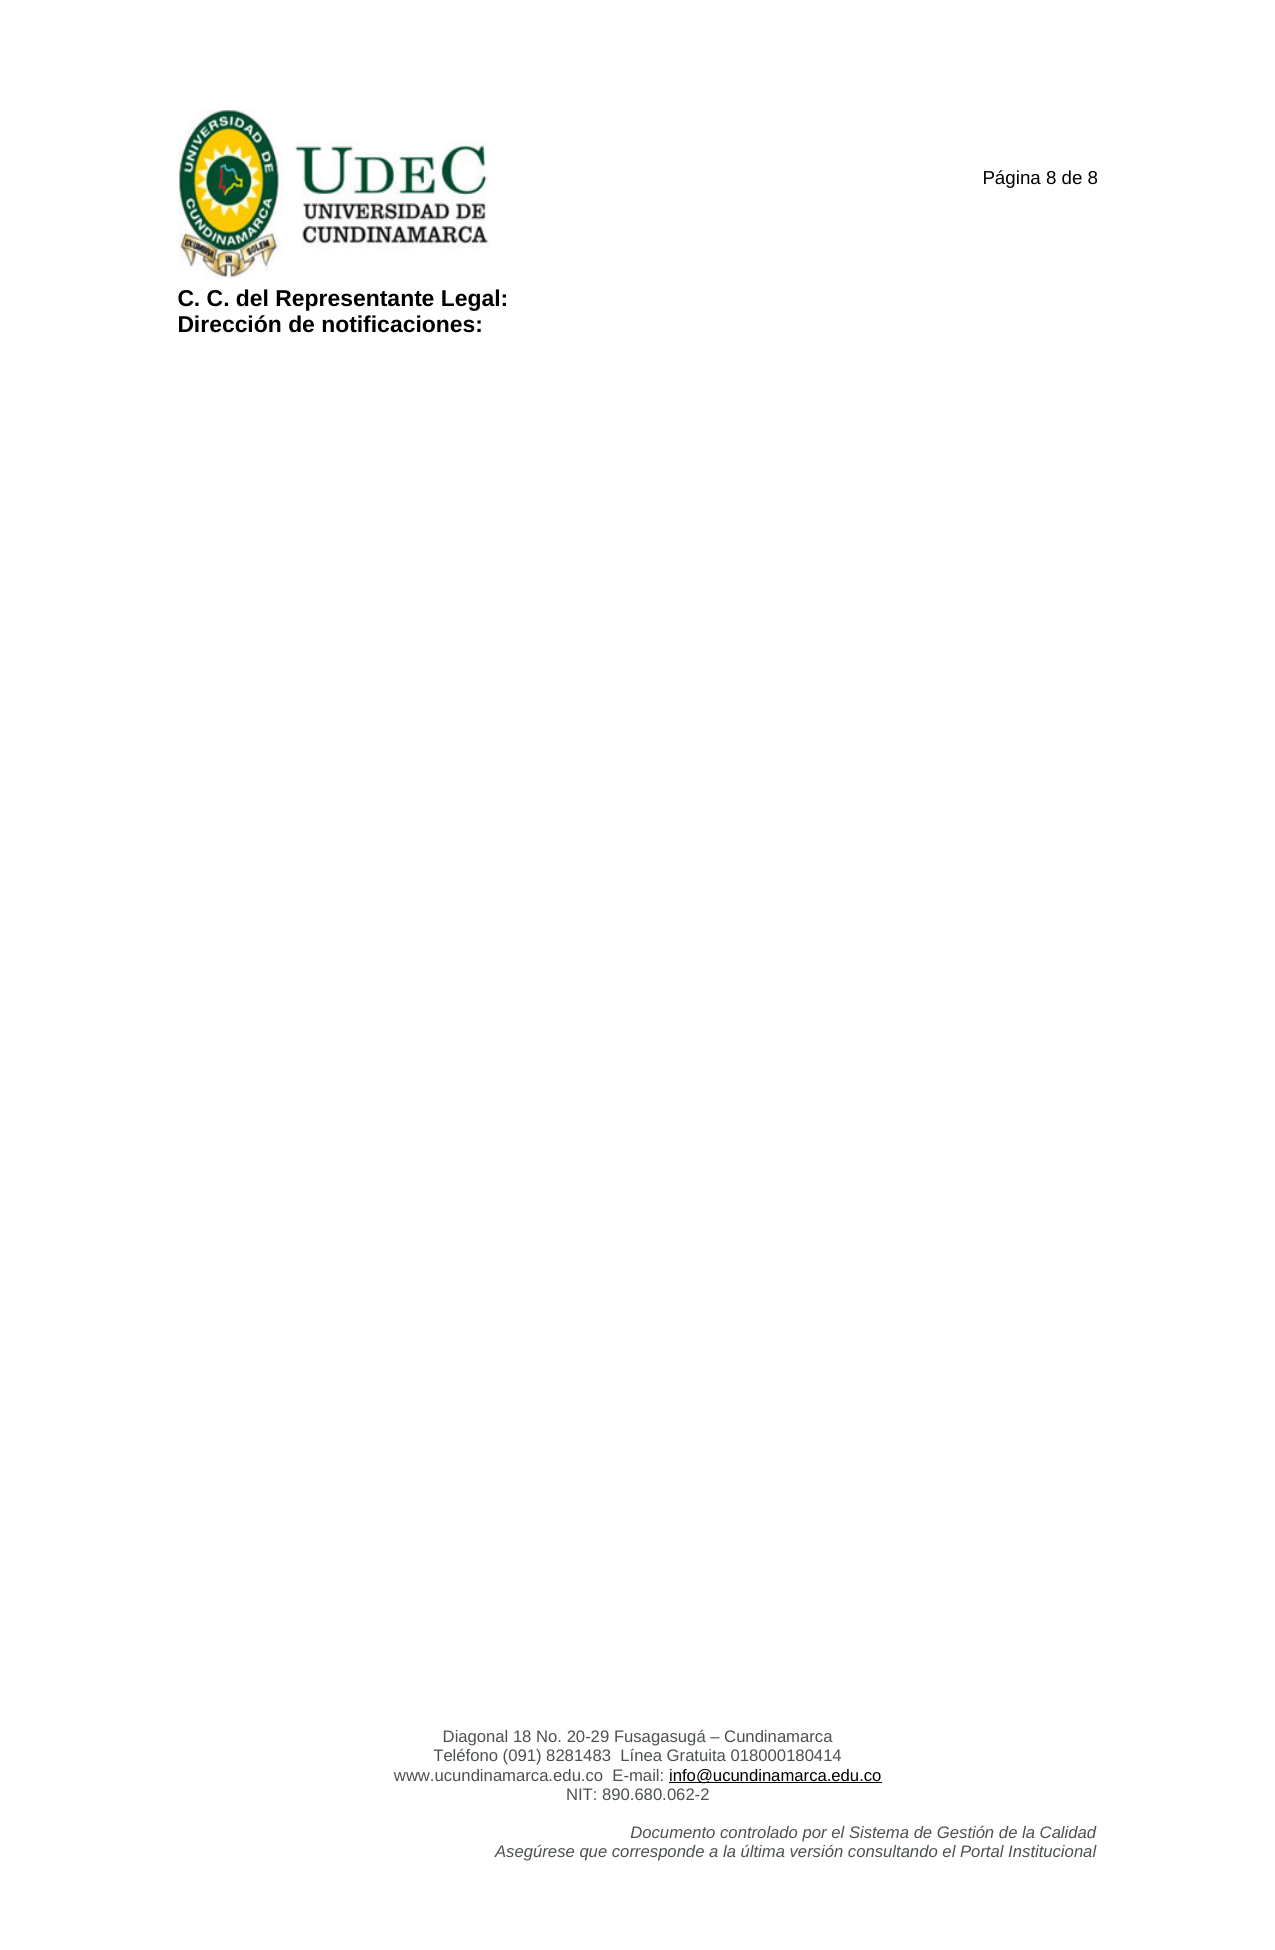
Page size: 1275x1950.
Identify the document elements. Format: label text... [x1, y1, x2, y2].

text Dirección de notificaciones: [177, 311, 1098, 338]
picture [178, 109, 490, 279]
text C. C. del Representante Legal: [177, 285, 1098, 311]
